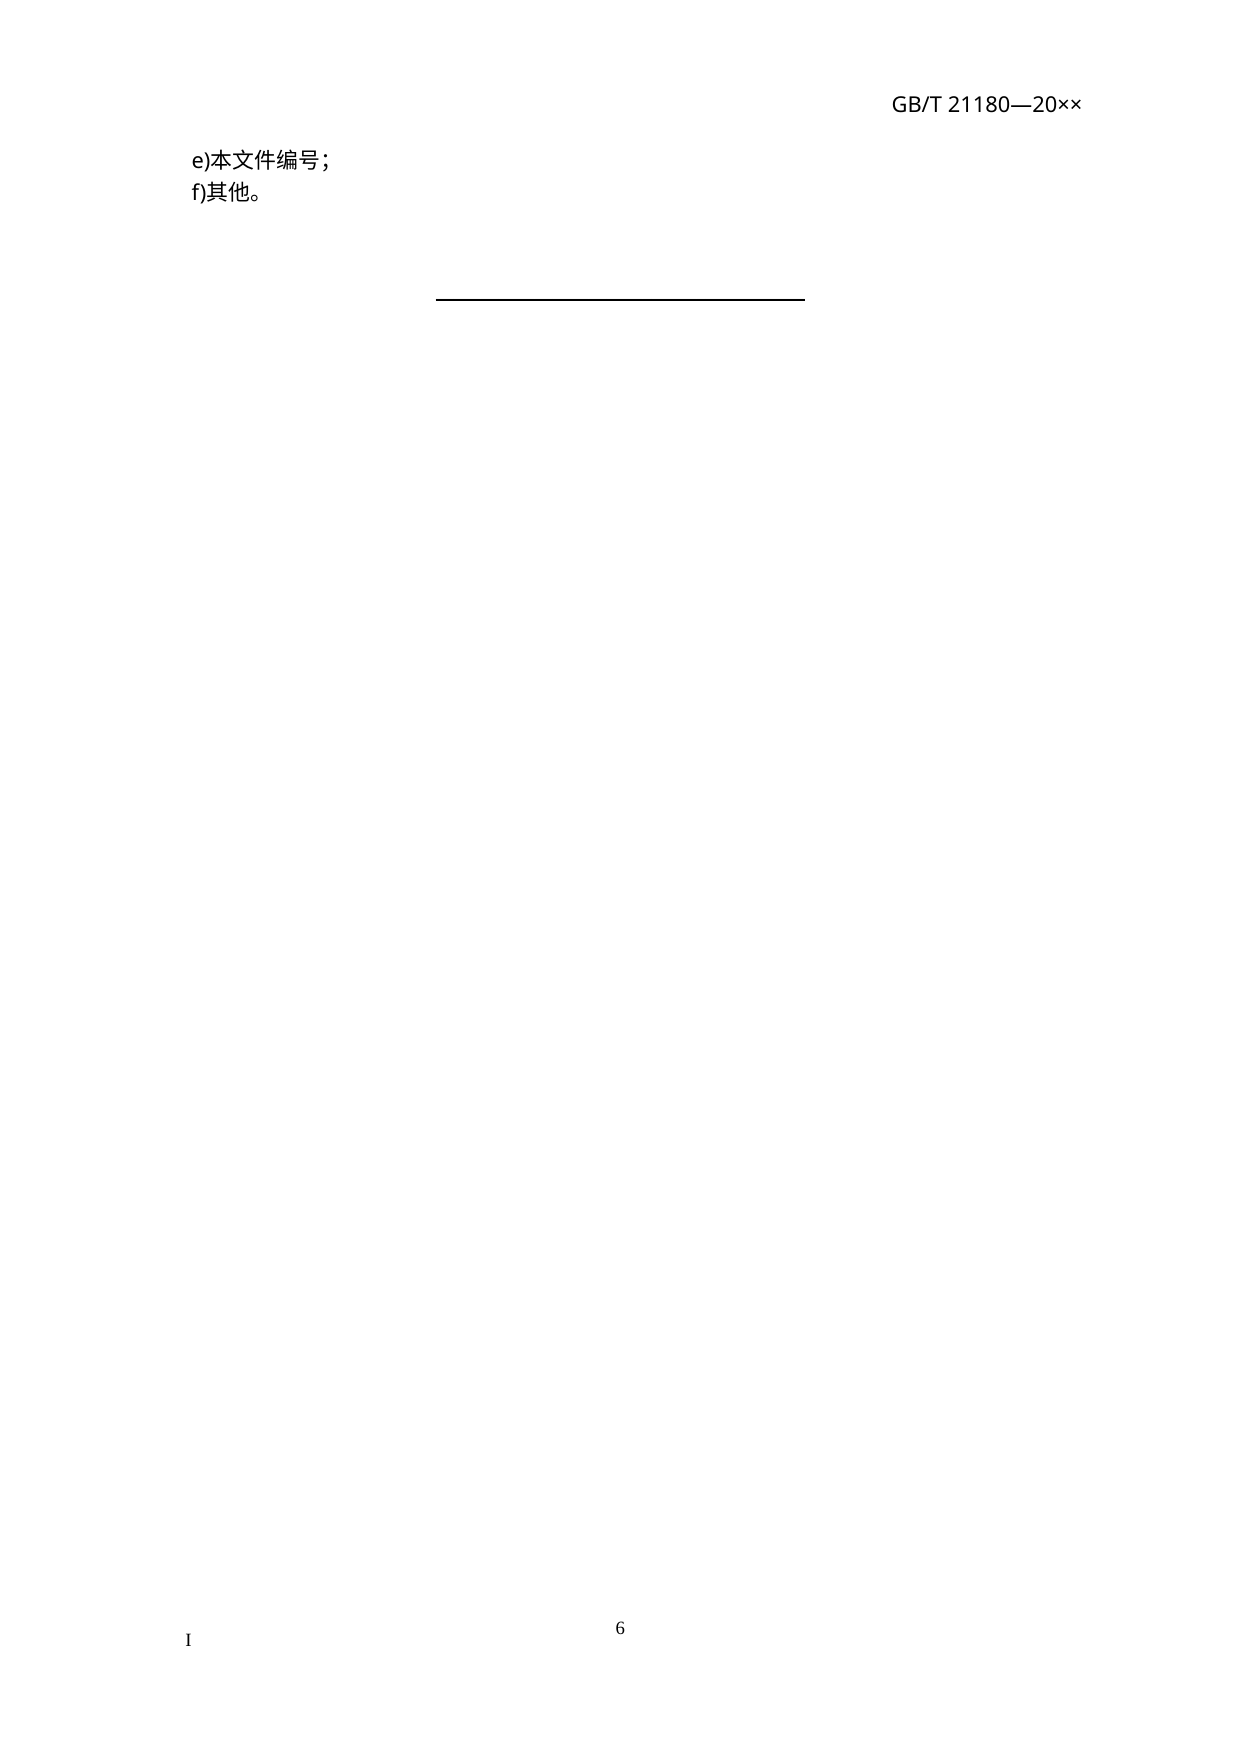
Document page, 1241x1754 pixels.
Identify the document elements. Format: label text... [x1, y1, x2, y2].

text f)其他。 [148, 175, 1092, 207]
text e)本文件编号； [148, 142, 1092, 175]
text _________________________________________ [148, 272, 1092, 305]
